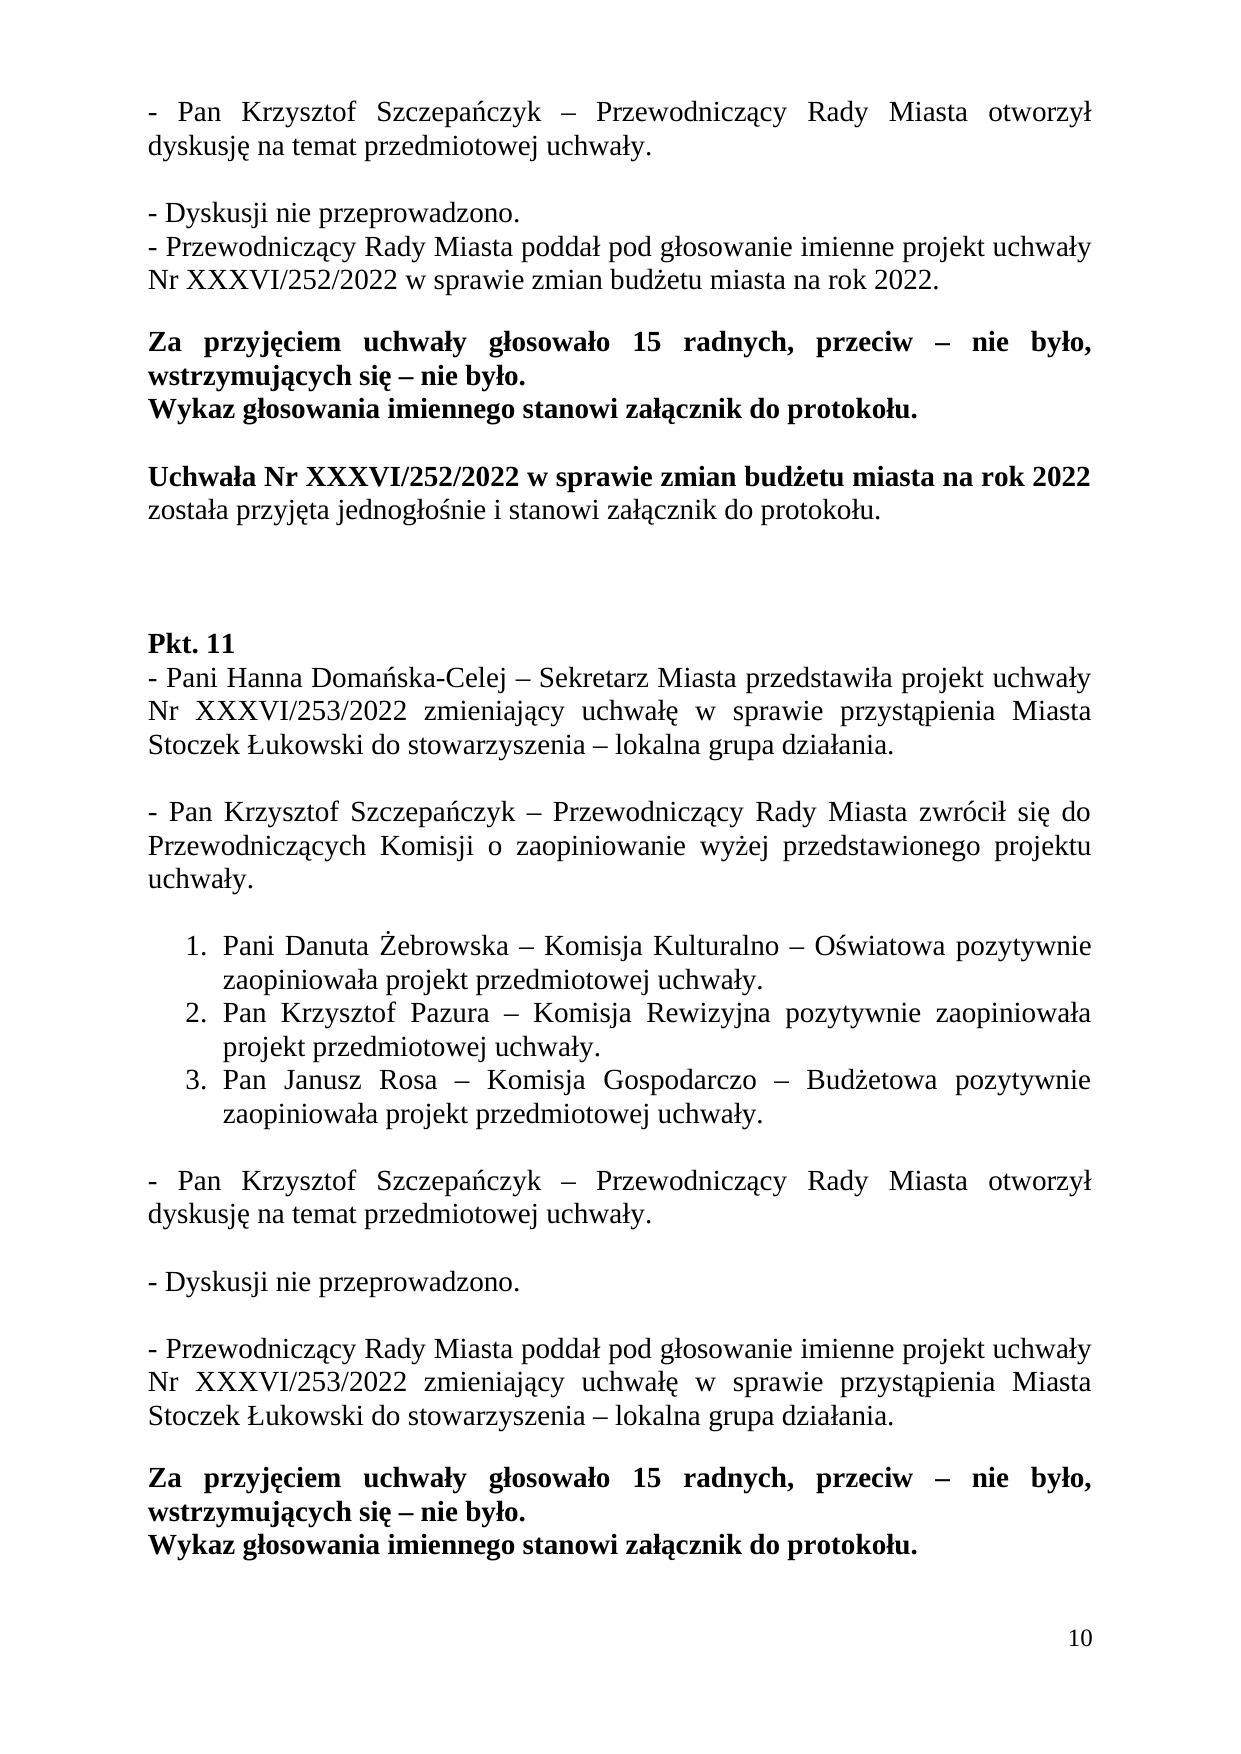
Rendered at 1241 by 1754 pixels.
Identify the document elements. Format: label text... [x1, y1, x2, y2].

text Wykaz głosowania imiennego stanowi załącznik do protokołu. [148, 1527, 1092, 1561]
text - Pan Krzysztof Szczepańczyk – Przewodniczący Rady Miasta otworzył dyskusję na temat przedmiotowej uchwały. [148, 94, 1092, 162]
list Pan Krzysztof Pazura – Komisja Rewizyjna pozytywnie zaopiniowała projekt przedmiotowej uchwały. [185, 995, 1092, 1062]
text - Dyskusji nie przeprowadzono. [148, 195, 1092, 229]
text - Dyskusji nie przeprowadzono. [148, 1264, 1092, 1297]
text Za przyjęciem uchwały głosowało 15 radnych, przeciw – nie było, wstrzymujących się – nie było. [148, 324, 1092, 392]
text Wykaz głosowania imiennego stanowi załącznik do protokołu. [148, 392, 1092, 425]
text - Pani Hanna Domańska-Celej – Sekretarz Miasta przedstawiła projekt uchwały Nr XXXVI/253/2022 zmieniający uchwałę w sprawie przystąpienia Miasta Stoczek Łukowski do stowarzyszenia – lokalna grupa działania. [148, 660, 1092, 761]
text Uchwała Nr XXXVI/252/2022 w sprawie zmian budżetu miasta na rok 2022 została przyjęta jednogłośnie i stanowi załącznik do protokołu. [148, 459, 1092, 526]
text - Pan Krzysztof Szczepańczyk – Przewodniczący Rady Miasta otworzył dyskusję na temat przedmiotowej uchwały. [148, 1163, 1092, 1230]
text - Przewodniczący Rady Miasta poddał pod głosowanie imienne projekt uchwały Nr XXXVI/252/2022 w sprawie zmian budżetu miasta na rok 2022. [148, 229, 1092, 296]
text - Pan Krzysztof Szczepańczyk – Przewodniczący Rady Miasta zwrócił się do Przewodniczących Komisji o zaopiniowanie wyżej przedstawionego projektu uchwały. [148, 794, 1092, 895]
list Pani Danuta Żebrowska – Komisja Kulturalno – Oświatowa pozytywnie zaopiniowała projekt przedmiotowej uchwały. [185, 928, 1092, 995]
text - Przewodniczący Rady Miasta poddał pod głosowanie imienne projekt uchwały Nr XXXVI/253/2022 zmieniający uchwałę w sprawie przystąpienia Miasta Stoczek Łukowski do stowarzyszenia – lokalna grupa działania. [148, 1331, 1092, 1431]
text Za przyjęciem uchwały głosowało 15 radnych, przeciw – nie było, wstrzymujących się – nie było. [148, 1460, 1092, 1527]
text Pkt. 11 [148, 626, 1092, 660]
list Pan Janusz Rosa – Komisja Gospodarczo – Budżetowa pozytywnie zaopiniowała projekt przedmiotowej uchwały. [185, 1062, 1092, 1129]
